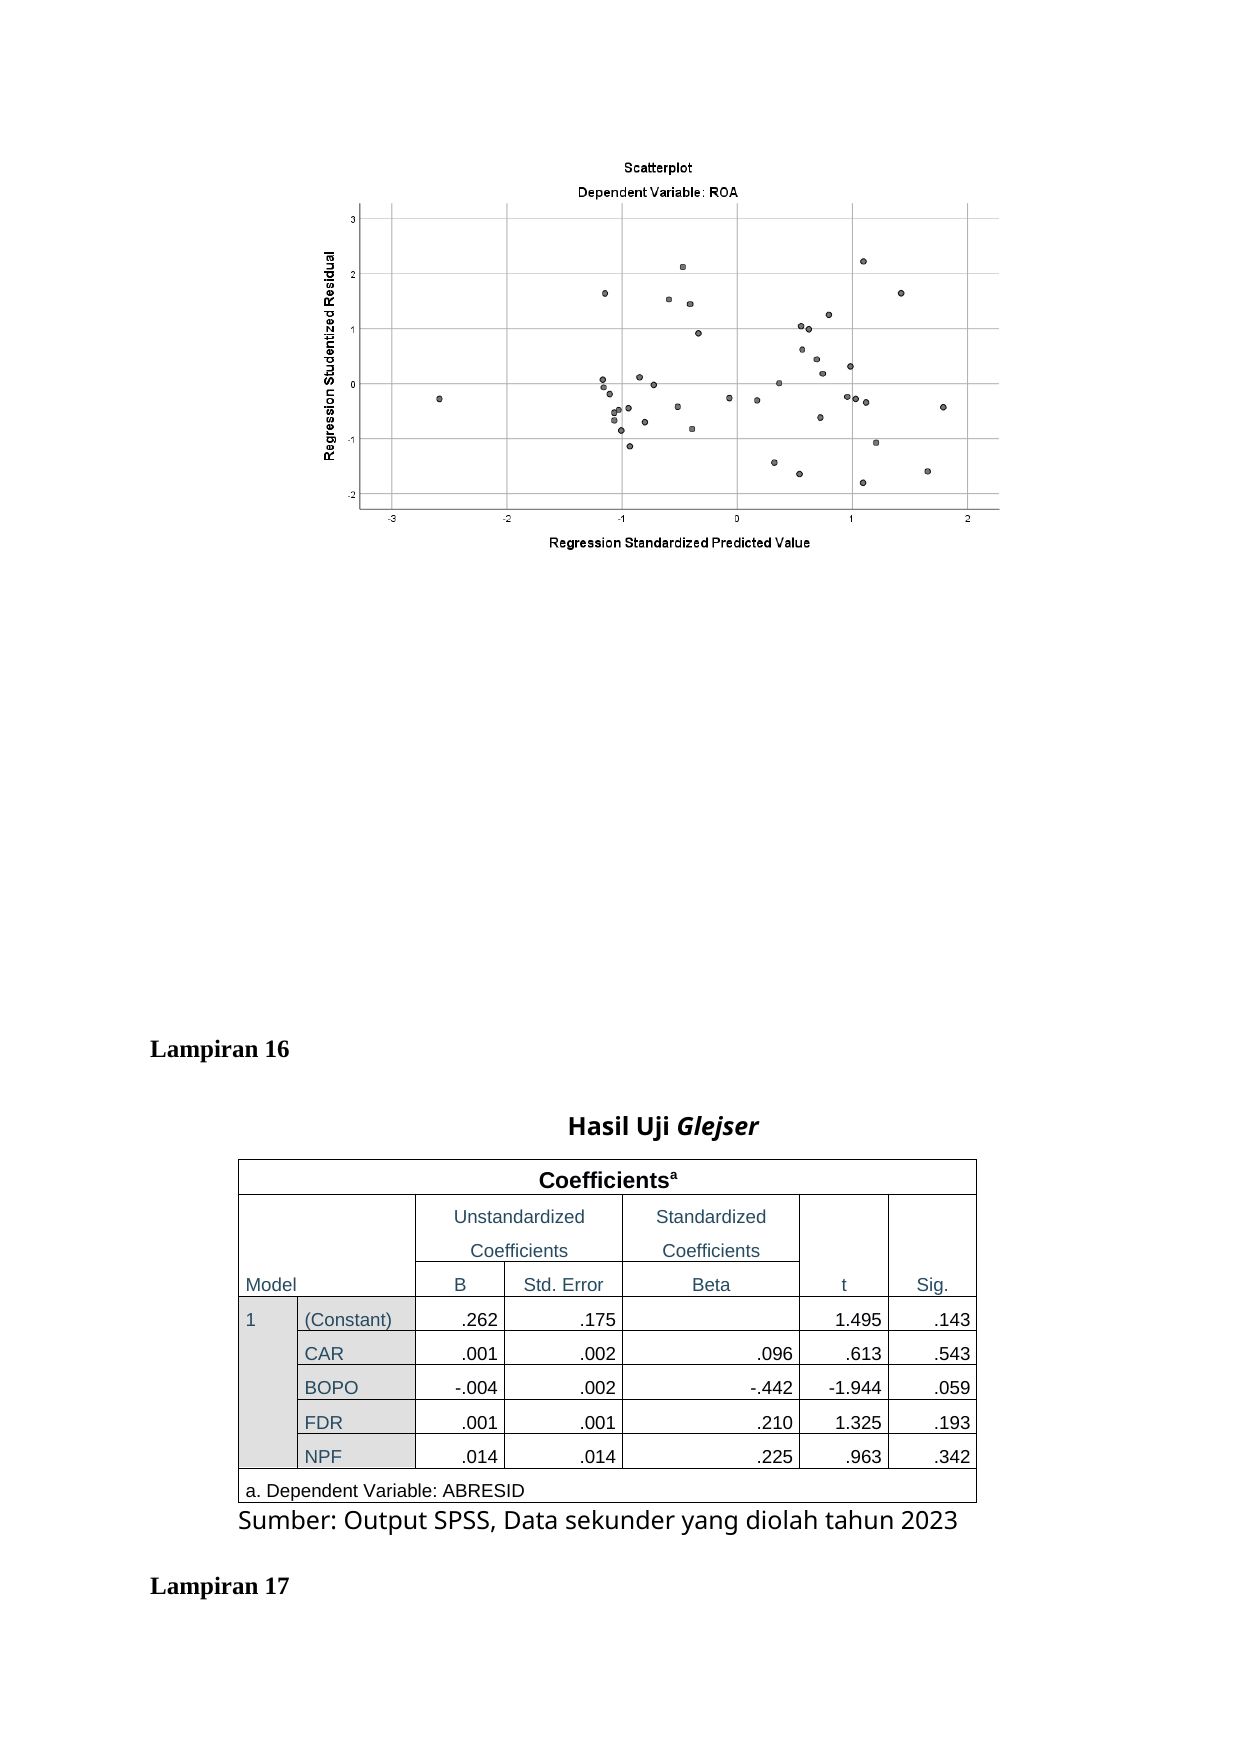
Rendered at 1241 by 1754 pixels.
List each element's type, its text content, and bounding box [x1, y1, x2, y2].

table_cell B [416, 1262, 504, 1296]
table_cell .143 [889, 1297, 976, 1330]
table_cell t [800, 1195, 888, 1296]
table_cell .262 [416, 1297, 504, 1330]
table_cell .342 [889, 1434, 976, 1467]
table_cell .001 [416, 1400, 504, 1433]
picture [308, 150, 1007, 561]
table_cell .543 [889, 1331, 976, 1364]
table_cell .014 [505, 1434, 622, 1467]
table_cell Standardized Coefficients [623, 1195, 799, 1261]
table_cell Sig. [889, 1195, 976, 1296]
table_cell NPF [298, 1434, 415, 1467]
text Sumber: Output SPSS, Data sekunder yang diolah tahun 2023 [150, 1503, 1090, 1537]
table_header Coefficientsa [239, 1160, 976, 1193]
table_cell .001 [505, 1400, 622, 1433]
text Lampiran 16 [150, 1034, 1090, 1063]
table_cell -.442 [623, 1365, 799, 1399]
table_cell (Constant) [298, 1297, 415, 1330]
table_cell Unstandardized Coefficients [416, 1195, 622, 1261]
table_cell 1 [239, 1297, 297, 1467]
table_cell .193 [889, 1400, 976, 1433]
table_cell .225 [623, 1434, 799, 1467]
table_cell .002 [505, 1331, 622, 1364]
table_cell Beta [623, 1262, 799, 1296]
table_cell .963 [800, 1434, 888, 1467]
table_cell -.004 [416, 1365, 504, 1399]
table_cell .175 [505, 1297, 622, 1330]
table_cell Std. Error [505, 1262, 622, 1296]
table_cell -1.944 [800, 1365, 888, 1399]
table_cell a. Dependent Variable: ABRESID [239, 1469, 976, 1502]
table_cell FDR [298, 1400, 415, 1433]
table_cell .002 [505, 1365, 622, 1399]
table_cell .014 [416, 1434, 504, 1467]
table_cell .613 [800, 1331, 888, 1364]
table_cell .059 [889, 1365, 976, 1399]
table_cell CAR [298, 1331, 415, 1364]
table_cell .210 [623, 1400, 799, 1433]
table_cell .001 [416, 1331, 504, 1364]
text Lampiran 17 [150, 1571, 1090, 1600]
table_cell Model [239, 1195, 415, 1296]
table_cell .096 [623, 1331, 799, 1364]
text Hasil Uji Glejser [239, 1108, 1090, 1142]
table_cell 1.325 [800, 1400, 888, 1433]
table_cell [623, 1297, 799, 1330]
table_cell BOPO [298, 1365, 415, 1399]
table_cell 1.495 [800, 1297, 888, 1330]
